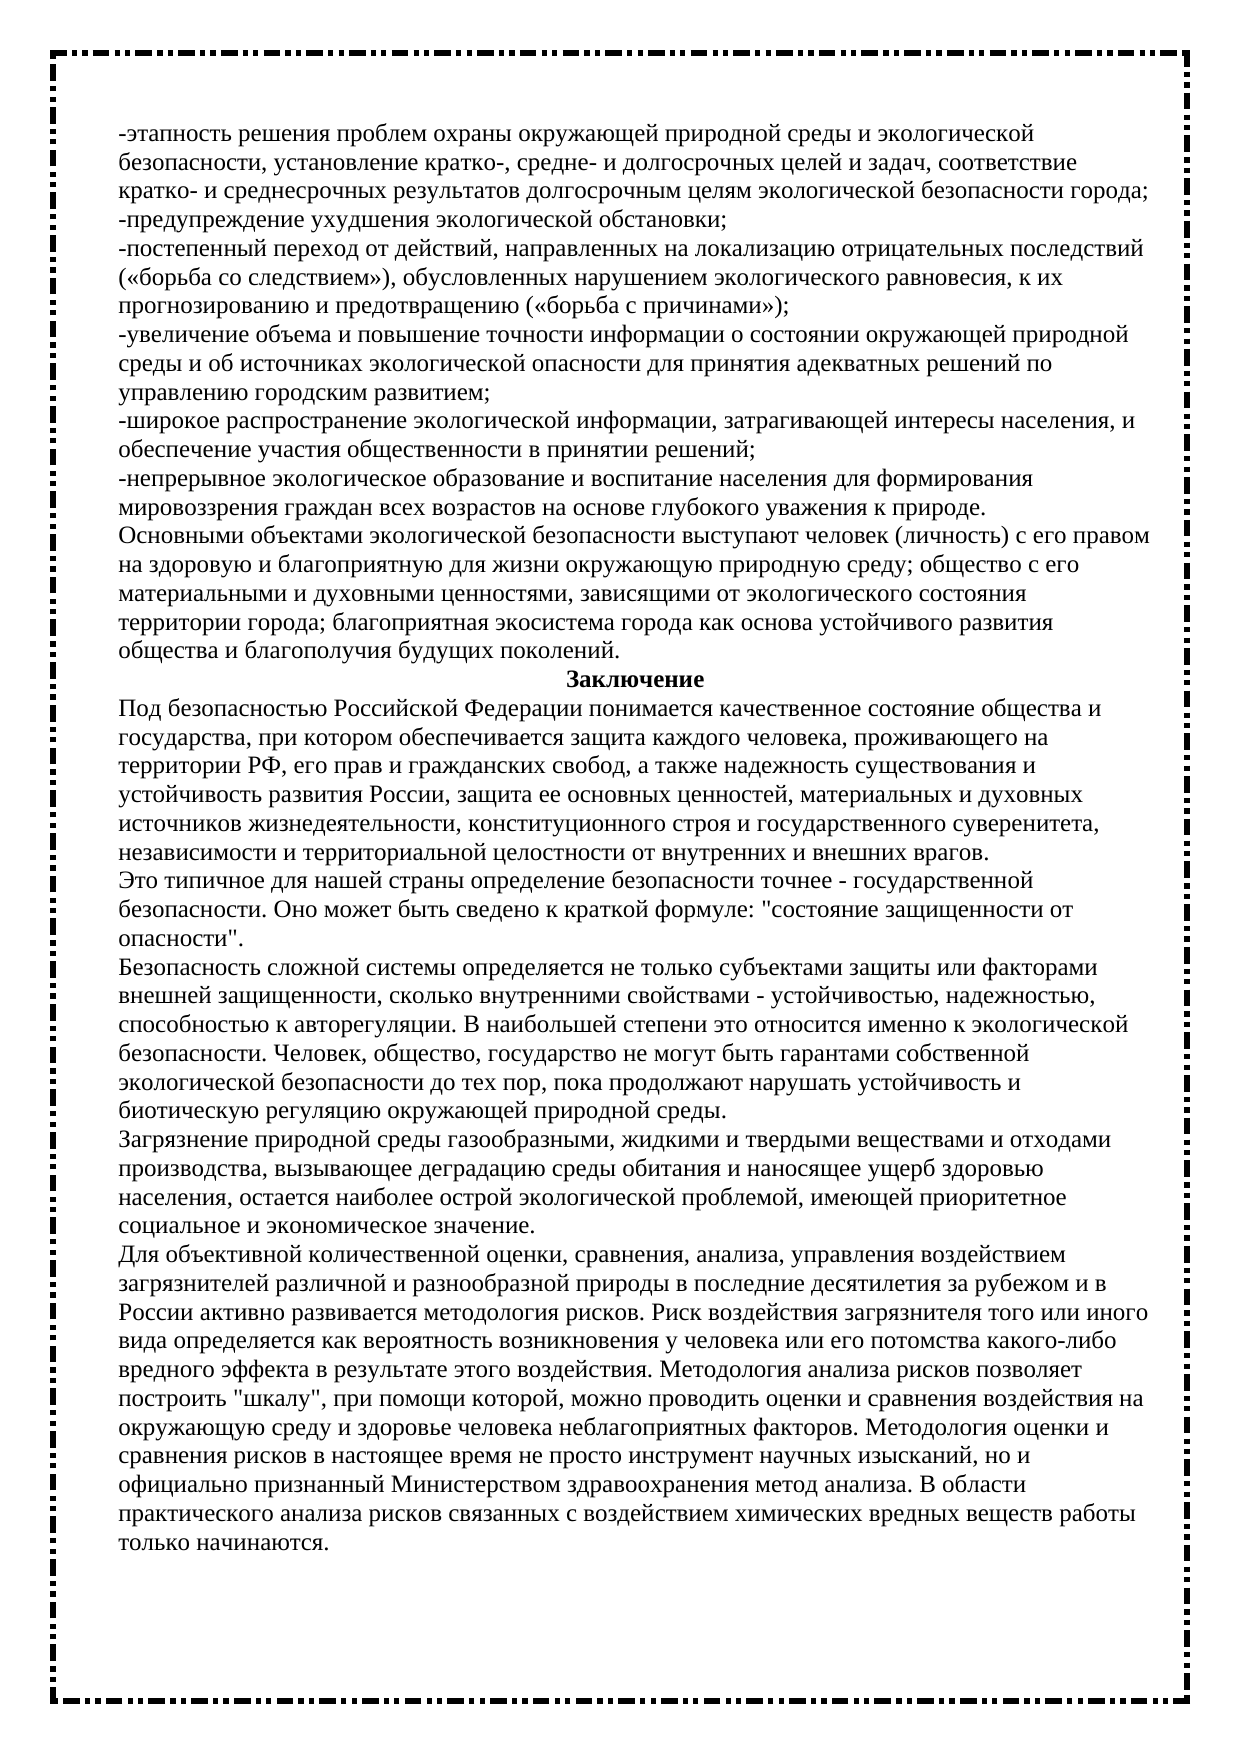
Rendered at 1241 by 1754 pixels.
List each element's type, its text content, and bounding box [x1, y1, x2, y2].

text -этапность решения проблем охраны окружающей природной среды и экологической безопасности, установление кратко-, средне- и долгосрочных целей и задач, соответствие кратко- и среднесрочных результатов долгосрочным целям экологической безопасности города; [118, 118, 1152, 204]
text Загрязнение природной среды газообразными, жидкими и твердыми веществами и отходами производства, вызывающее деградацию среды обитания и наносящее ущерб здоровью населения, остается наиболее острой экологической проблемой, имеющей приоритетное социальное и экономическое значение. [118, 1124, 1152, 1239]
text -предупреждение ухудшения экологической обстановки; [118, 204, 1152, 233]
text Безопасность сложной системы определяется не только субъектами защиты или факторами внешней защищенности, сколько внутренними свойствами - устойчивостью, надежностью, способностью к авторегуляции. В наибольшей степени это относится именно к экологической безопасности. Человек, общество, государство не могут быть гарантами собственной экологической безопасности до тех пор, пока продолжают нарушать устойчивость и биотическую регуляцию окружающей природной среды. [118, 952, 1152, 1124]
text Для объективной количественной оценки, сравнения, анализа, управления воздействием загрязнителей различной и разнообразной природы в последние десятилетия за рубежом и в России активно развивается методология рисков. Риск воздействия загрязнителя того или иного вида определяется как вероятность возникновения у человека или его потомства какого-либо вредного эффекта в результате этого воздействия. Методология анализа рисков позволяет построить "шкалу", при помощи которой, можно проводить оценки и сравнения воздействия на окружающую среду и здоровье человека неблагоприятных факторов. Методология оценки и сравнения рисков в настоящее время не просто инструмент научных изысканий, но и официально признанный Министерством здравоохранения метод анализа. В области практического анализа рисков связанных с воздействием химических вредных веществ работы только начинаются. [118, 1239, 1152, 1556]
text Под безопасностью Российской Федерации понимается качественное состояние общества и государства, при котором обеспечивается защита каждого человека, проживающего на территории РФ, его прав и гражданских свобод, а также надежность существования и устойчивость развития России, защита ее основных ценностей, материальных и духовных источников жизнедеятельности, конституционного строя и государственного суверенитета, независимости и территориальной целостности от внутренних и внешних врагов. [118, 693, 1152, 866]
text Это типичное для нашей страны определение безопасности точнее - государственной безопасности. Оно может быть сведено к краткой формуле: "состояние защищенности от опасности". [118, 866, 1152, 952]
text -широкое распространение экологической информации, затрагивающей интересы населения, и обеспечение участия общественности в принятии решений; [118, 406, 1152, 463]
text -постепенный переход от действий, направленных на локализацию отрицательных последствий («борьба со следствием»), обусловленных нарушением экологического равновесия, к их прогнозированию и предотвращению («борьба с причинами»); [118, 233, 1152, 319]
text Основными объектами экологической безопасности выступают человек (личность) с его правом на здоровую и благоприятную для жизни окружающую природную среду; общество с его материальными и духовными ценностями, зависящими от экологического состояния территории города; благоприятная экосистема города как основа устойчивого развития общества и благополучия будущих поколений. [118, 521, 1152, 664]
text -увеличение объема и повышение точности информации о состоянии окружающей природной среды и об источниках экологической опасности для принятия адекватных решений по управлению городским развитием; [118, 319, 1152, 406]
text -непрерывное экологическое образование и воспитание населения для формирования мировоззрения граждан всех возрастов на основе глубокого уважения к природе. [118, 463, 1152, 521]
text Заключение [118, 664, 1152, 693]
